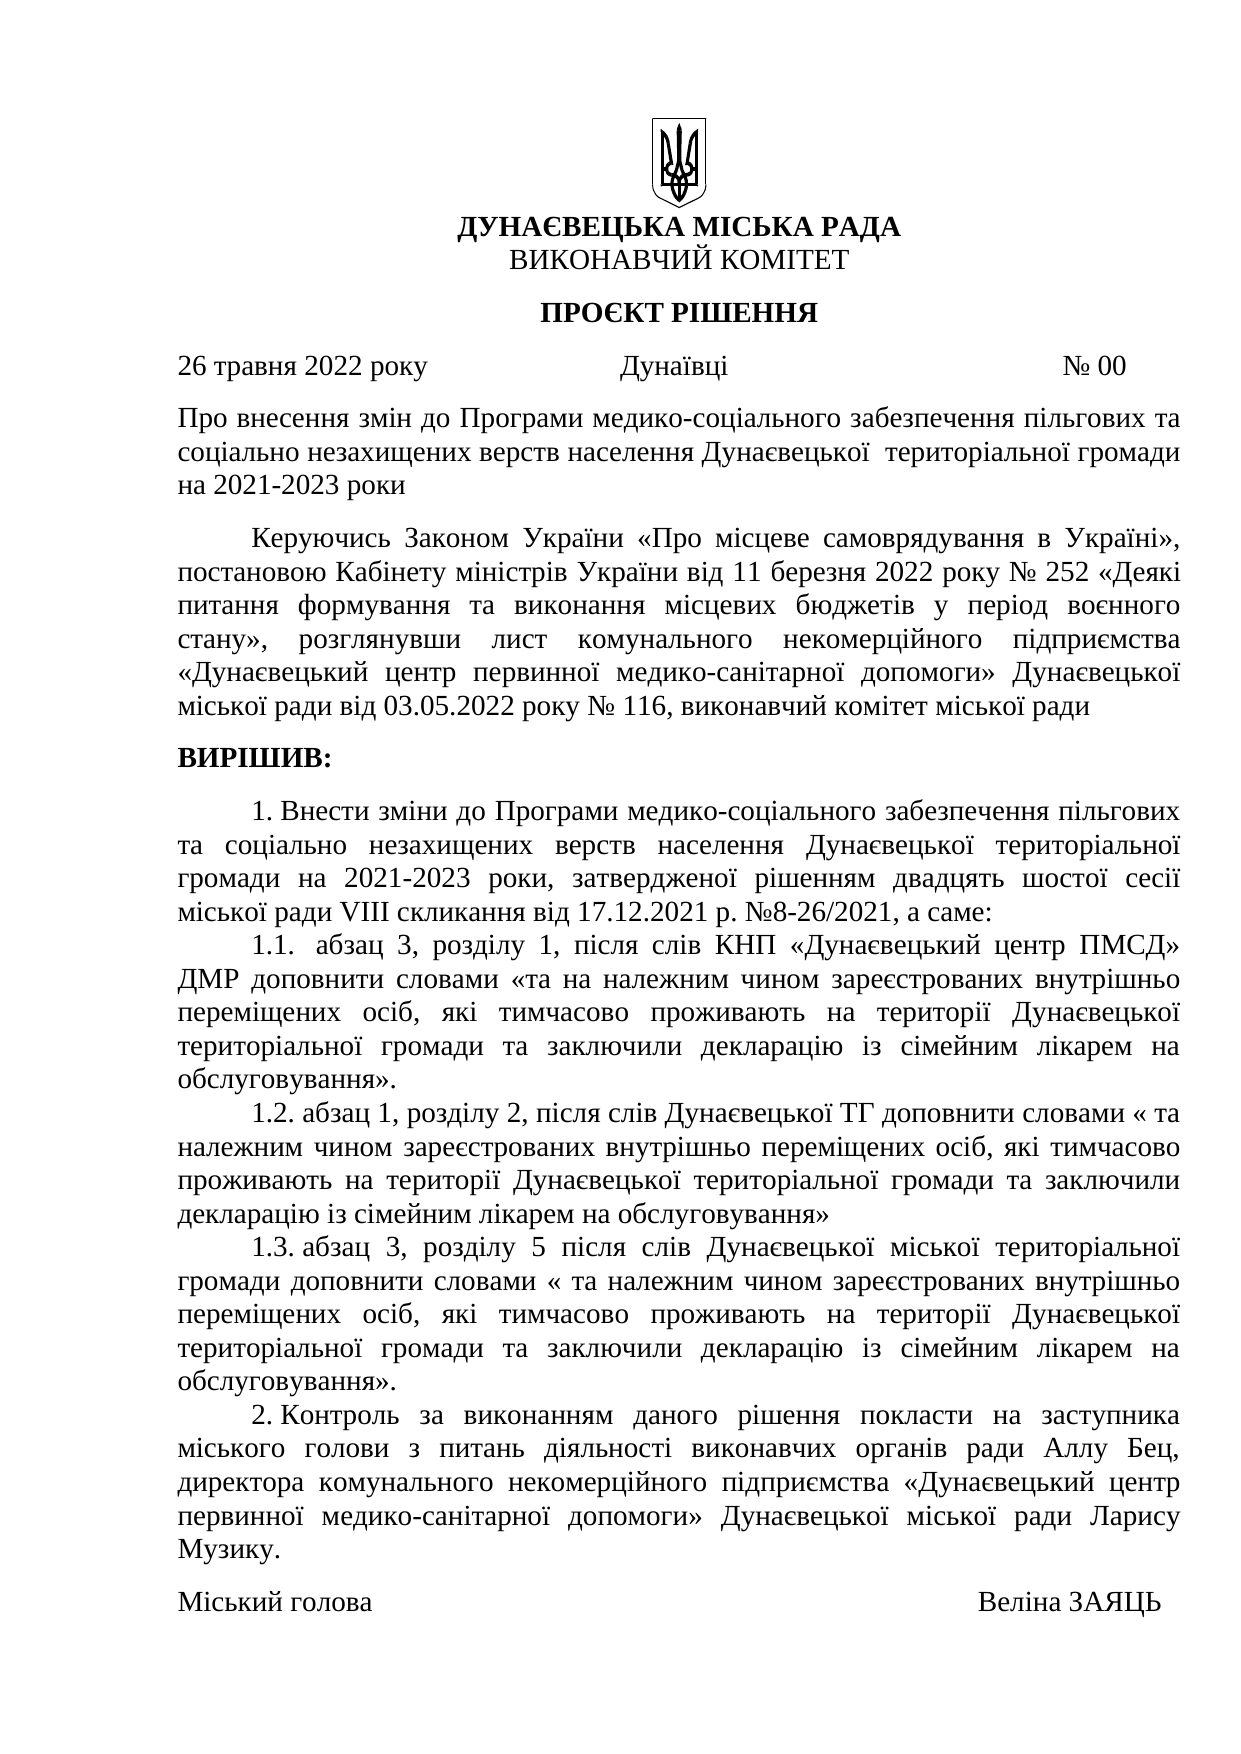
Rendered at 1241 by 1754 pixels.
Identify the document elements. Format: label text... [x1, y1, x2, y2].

text ВИРІШИВ: [177, 741, 1181, 774]
text ПРОЄКТ РІШЕННЯ [177, 295, 1181, 328]
text 1.1. абзац 3, розділу 1, після слів КНП «Дунаєвецький центр ПМСД» ДМР доповнити словами «та на належним чином зареєстрованих внутрішньо переміщених осіб, які тимчасово проживають на території Дунаєвецької територіальної громади та заключили декларацію із сімейним лікарем на обслуговування». [177, 927, 1181, 1095]
text Міський голова Веліна ЗАЯЦЬ [177, 1584, 1181, 1617]
text ДУНАЄВЕЦЬКА МІСЬКА РАДА [177, 209, 1181, 242]
text 1. Внести зміни до Програми медико-соціального забезпечення пільгових та соціально незахищених верств населення Дунаєвецької територіальної громади на 2021-2023 роки, затвердженої рішенням двадцять шостої сесії міської ради VІІІ скликання від 17.12.2021 р. №8-26/2021, а саме: [177, 793, 1181, 927]
text 2. Контроль за виконанням даного рішення покласти на заступника міського голови з питань діяльності виконавчих органів ради Аллу Бец, директора комунального некомерційного підприємства «Дунаєвецький центр первинної медико-санітарної допомоги» Дунаєвецької міської ради Ларису Музику. [177, 1397, 1181, 1565]
text Керуючись Законом України «Про місцеве самоврядування в Україні», постановою Кабінету міністрів України від 11 березня 2022 року № 252 «Деякі питання формування та виконання місцевих бюджетів у період воєнного стану», розглянувши лист комунального некомерційного підприємства «Дунаєвецький центр первинної медико-санітарної допомоги» Дунаєвецької міської ради від 03.05.2022 року № 116, виконавчий комітет міської ради [177, 520, 1181, 721]
text 26 травня 2022 року Дунаївці № 00 [177, 348, 1181, 381]
text Про внесення змін до Програми медико-соціального забезпечення пільгових та соціально незахищених верств населення Дунаєвецької територіальної громади на 2021-2023 роки [177, 400, 1181, 501]
text 1.3. абзац 3, розділу 5 після слів Дунаєвецької міської територіальної громади доповнити словами « та належним чином зареєстрованих внутрішньо переміщених осіб, які тимчасово проживають на території Дунаєвецької територіальної громади та заключили декларацію із сімейним лікарем на обслуговування». [177, 1229, 1181, 1397]
text ВИКОНАВЧИЙ КОМІТЕТ [177, 242, 1181, 276]
text 1.2. абзац 1, розділу 2, після слів Дунаєвецької ТГ доповнити словами « та належним чином зареєстрованих внутрішньо переміщених осіб, які тимчасово проживають на території Дунаєвецької територіальної громади та заключили декларацію із сімейним лікарем на обслуговування» [177, 1095, 1181, 1229]
